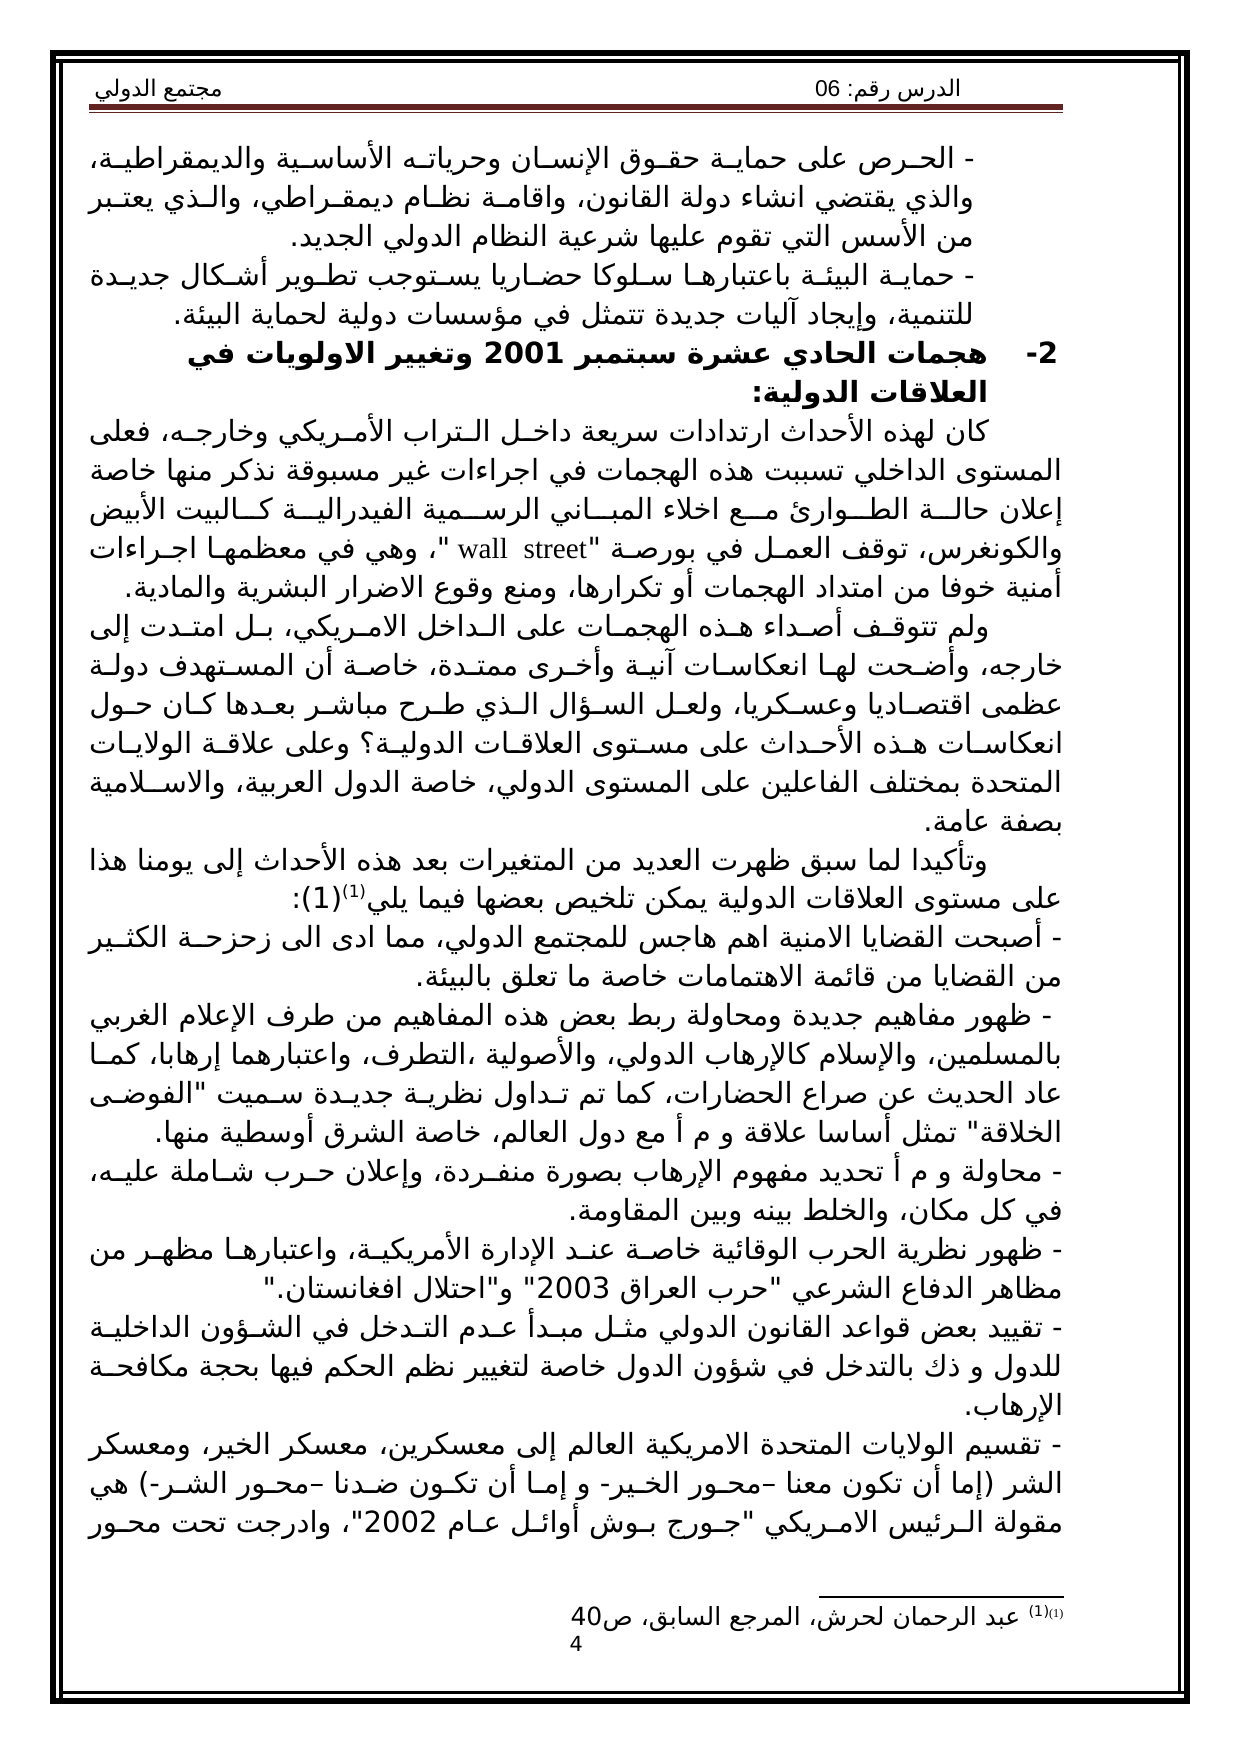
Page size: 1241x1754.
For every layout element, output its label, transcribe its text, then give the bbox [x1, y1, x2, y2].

text - محاولة و م أ تحديد مفهوم الإرهاب بصورة منفردة، وإعلان حرب شاملة عليه، في كل مكان، والخلط بينه وبين المقاومة. [89, 1154, 1063, 1227]
list هجمات الحادي عشرة سبتمبر 2001 وتغيير الاولويات في العلاقات الدولية: [89, 336, 1026, 409]
text - حماية البيئة باعتبارها سلوكا حضاريا يستوجب تطوير أشكال جديدة للتنمية، وإيجاد آليات جديدة تتمثل في مؤسسات دولية لحماية البيئة. [89, 258, 975, 331]
text وتأكيدا لما سبق ظهرت العديد من المتغيرات بعد هذه الأحداث إلى يومنا هذا على مستوى العلاقات الدولية يمكن تلخيص بعضها فيما يلي(1): [89, 843, 1063, 916]
text - الحرص على حماية حقوق الإنسان وحرياته الأساسية والديمقراطية، والذي يقتضي انشاء دولة القانون، واقامة نظام ديمقراطي، والذي يعتبر من الأسس التي تقوم عليها شرعية النظام الدولي الجديد. [89, 141, 975, 253]
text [89, 1427, 1063, 1539]
text كان لهذه الأحداث ارتدادات سريعة داخل التراب الأمريكي وخارجه، فعلى المستوى الداخلي تسببت هذه الهجمات في اجراءات غير مسبوقة نذكر منها خاصة إعلان حالة الطوارئ مع اخلاء المباني الرسمية الفيدرالية كالبيت الأبيض والكونغرس، توقف العمل في بورصة "wall street "، وهي في معظمها اجراءات أمنية خوفا من امتداد الهجمات أو تكرارها، ومنع وقوع الاضرار البشرية والمادية. [89, 414, 1063, 604]
text - ظهور مفاهيم جديدة ومحاولة ربط بعض هذه المفاهيم من طرف الإعلام الغربي بالمسلمين، والإسلام كالإرهاب الدولي، والأصولية ،التطرف، واعتبارهما إرهابا، كما عاد الحديث عن صراع الحضارات، كما تم تداول نظرية جديدة سميت "الفوضى الخلاقة" تمثل أساسا علاقة و م أ مع دول العالم، خاصة الشرق أوسطية منها. [89, 999, 1063, 1149]
text - ظهور نظرية الحرب الوقائية خاصة عند الإدارة الأمريكية، واعتبارها مظهر من مظاهر الدفاع الشرعي "حرب العراق 2003" و"احتلال افغانستان." [89, 1232, 1063, 1305]
text ولم تتوقف أصداء هذه الهجمات على الداخل الامريكي، بل امتدت إلى خارجه، وأضحت لها انعكاسات آنية وأخرى ممتدة، خاصة أن المستهدف دولة عظمى اقتصاديا وعسكريا، ولعل السؤال الذي طرح مباشر بعدها كان حول انعكاسات هذه الأحداث على مستوى العلاقات الدولية؟ وعلى علاقة الولايات المتحدة بمختلف الفاعلين على المستوى الدولي، خاصة الدول العربية، والاسلامية بصفة عامة. [89, 609, 1063, 838]
text - تقييد بعض قواعد القانون الدولي مثل مبدأ عدم التدخل في الشؤون الداخلية للدول و ذك بالتدخل في شؤون الدول خاصة لتغيير نظم الحكم فيها بحجة مكافحة الإرهاب. [89, 1310, 1063, 1422]
text - أصبحت القضايا الامنية اهم هاجس للمجتمع الدولي، مما ادى الى زحزحة الكثير من القضايا من قائمة الاهتمامات خاصة ما تعلق بالبيئة. [89, 921, 1063, 994]
